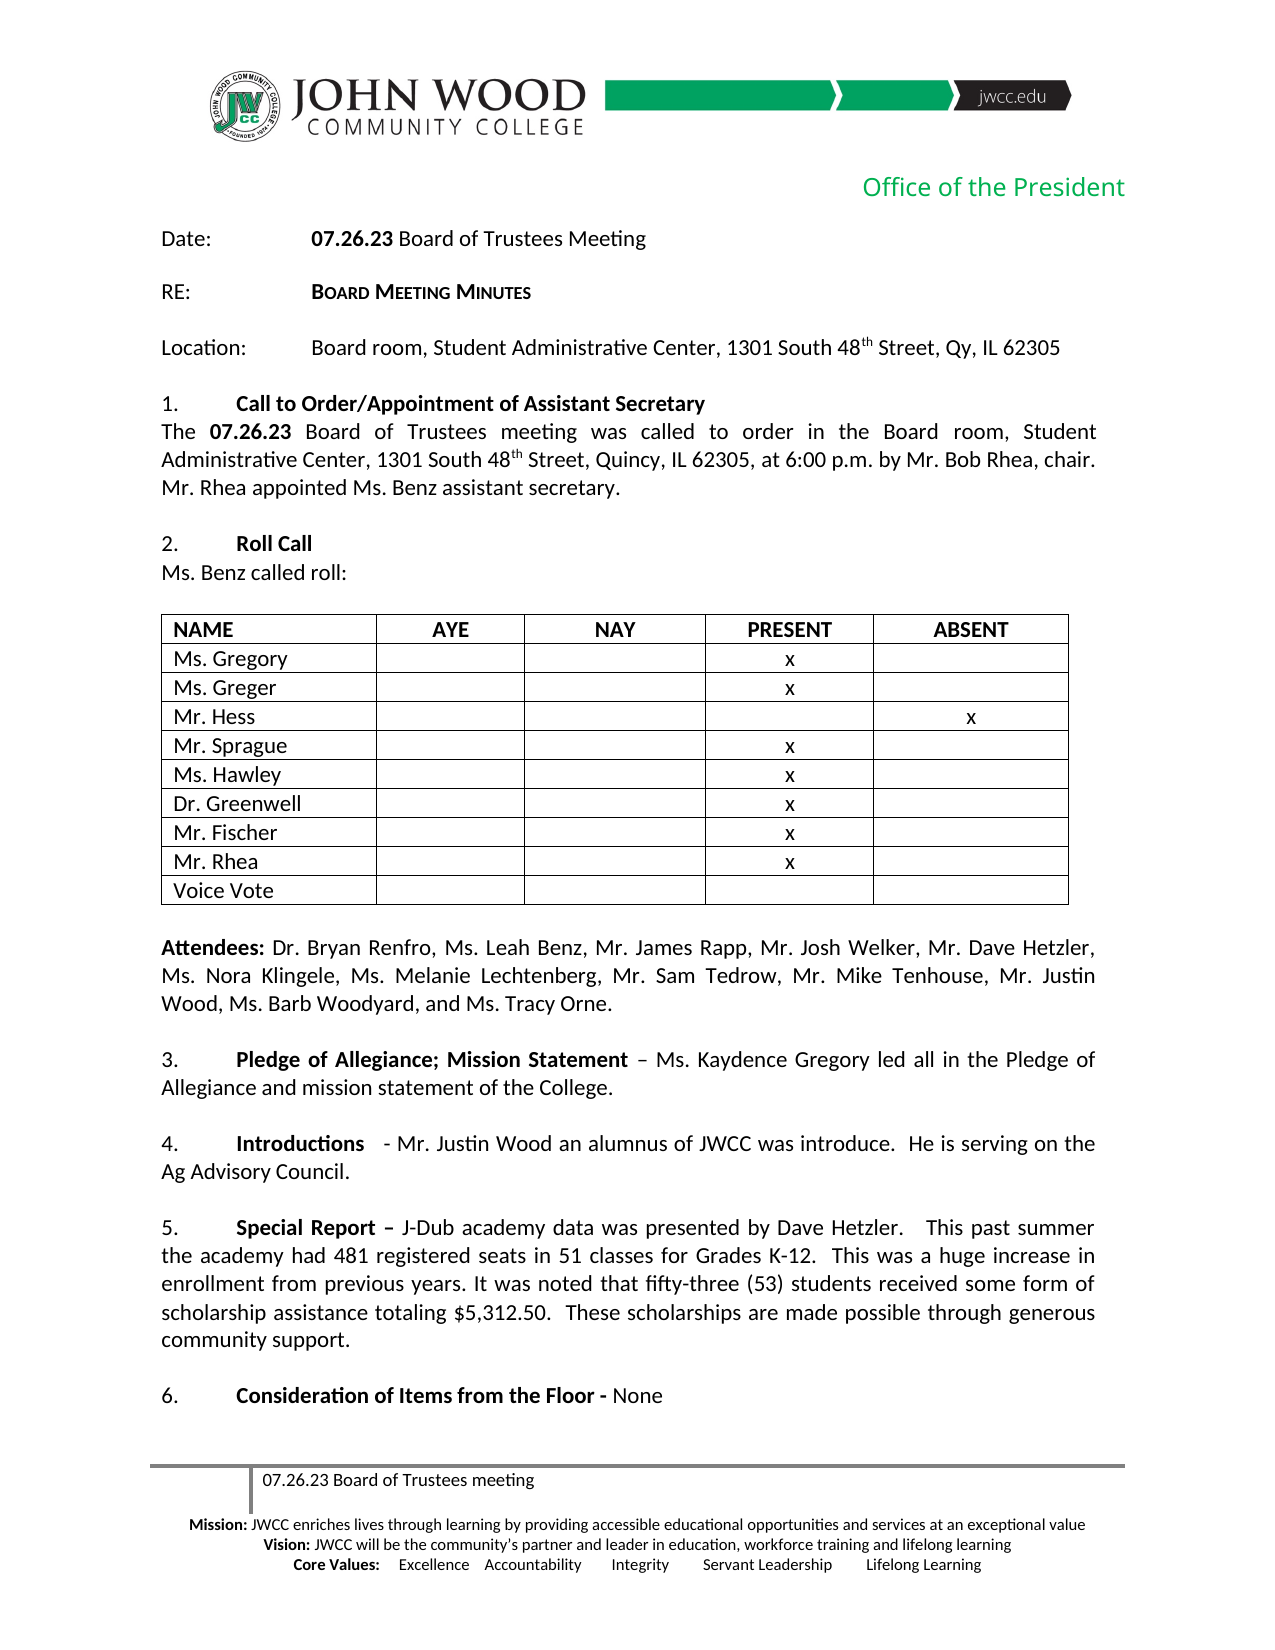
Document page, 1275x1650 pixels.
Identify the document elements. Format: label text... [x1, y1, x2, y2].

picture [178, 28, 1097, 170]
